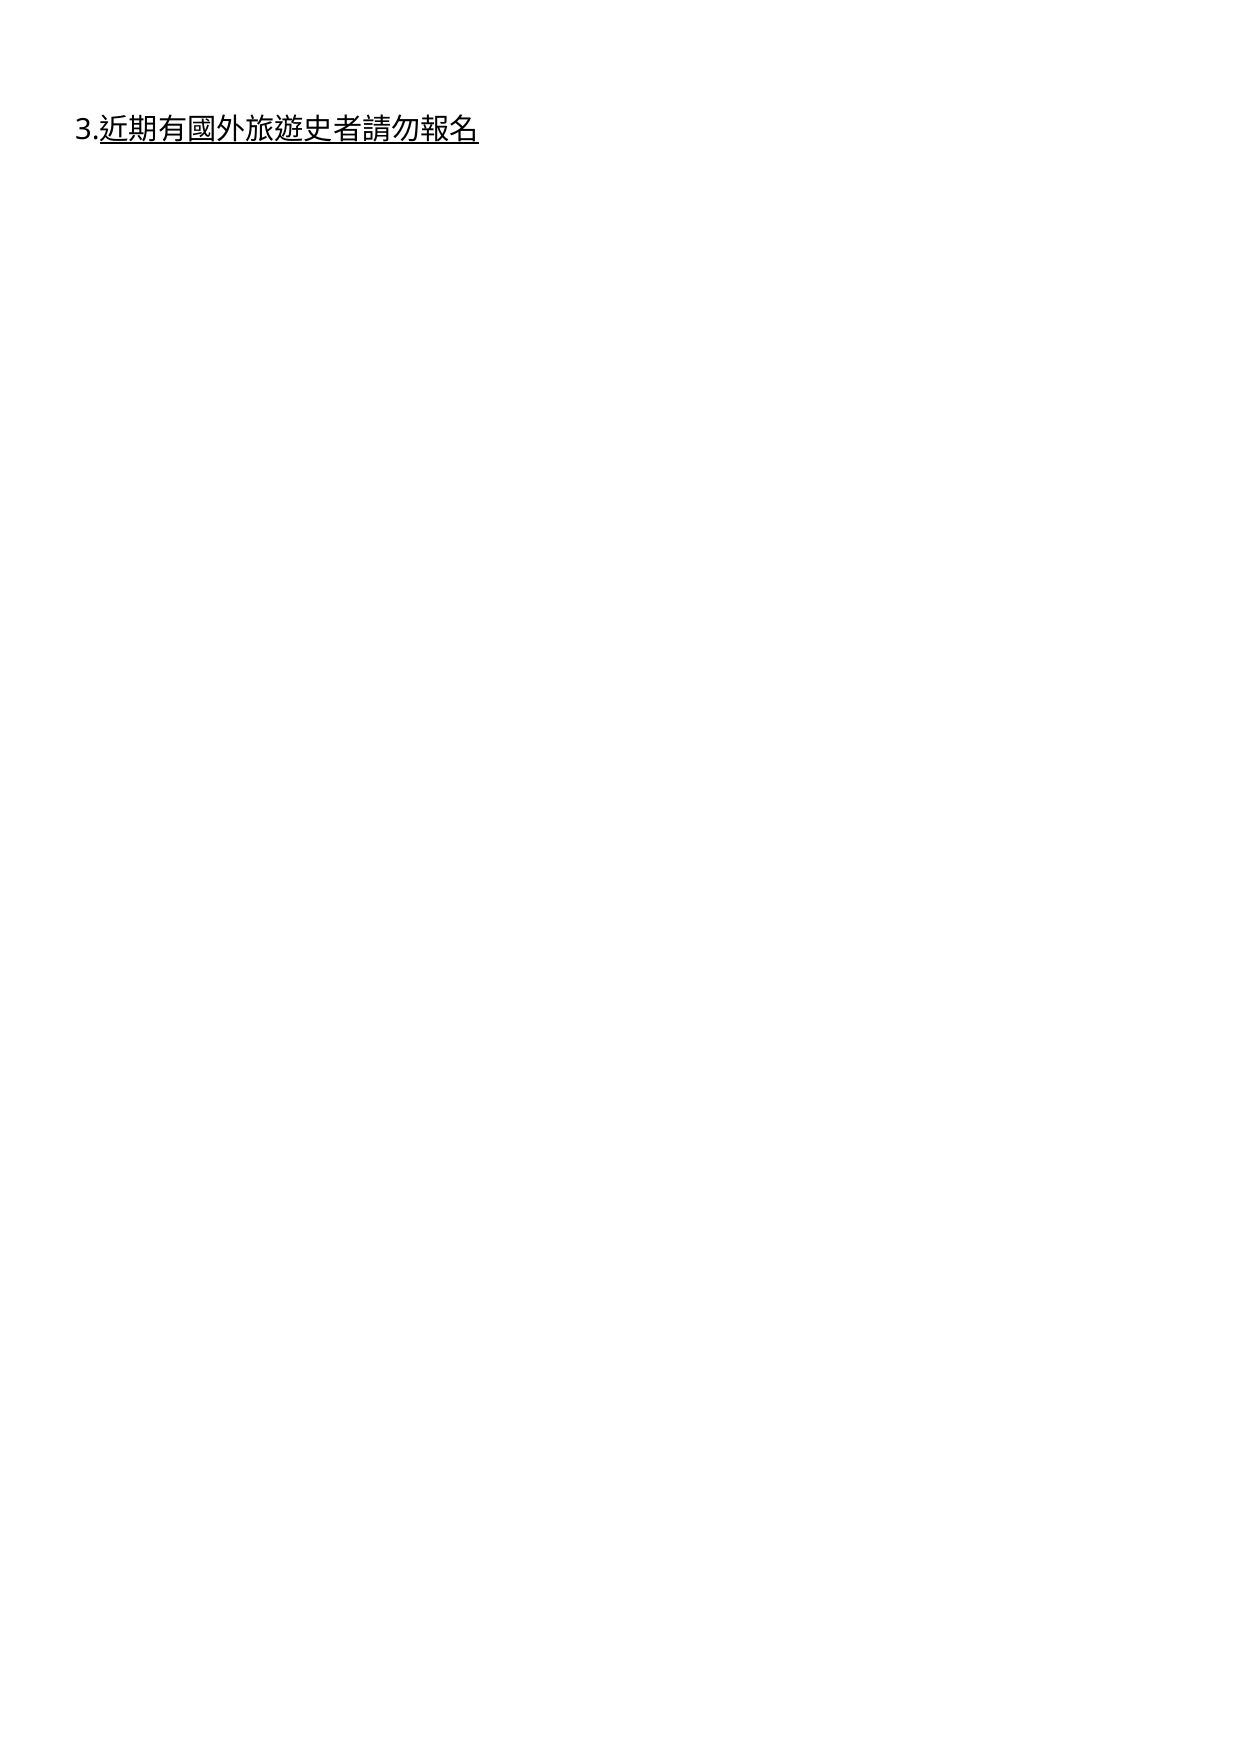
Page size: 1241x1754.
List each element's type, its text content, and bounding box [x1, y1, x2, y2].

text 3.近期有國外旅遊史者請勿報名 [75, 89, 1165, 164]
